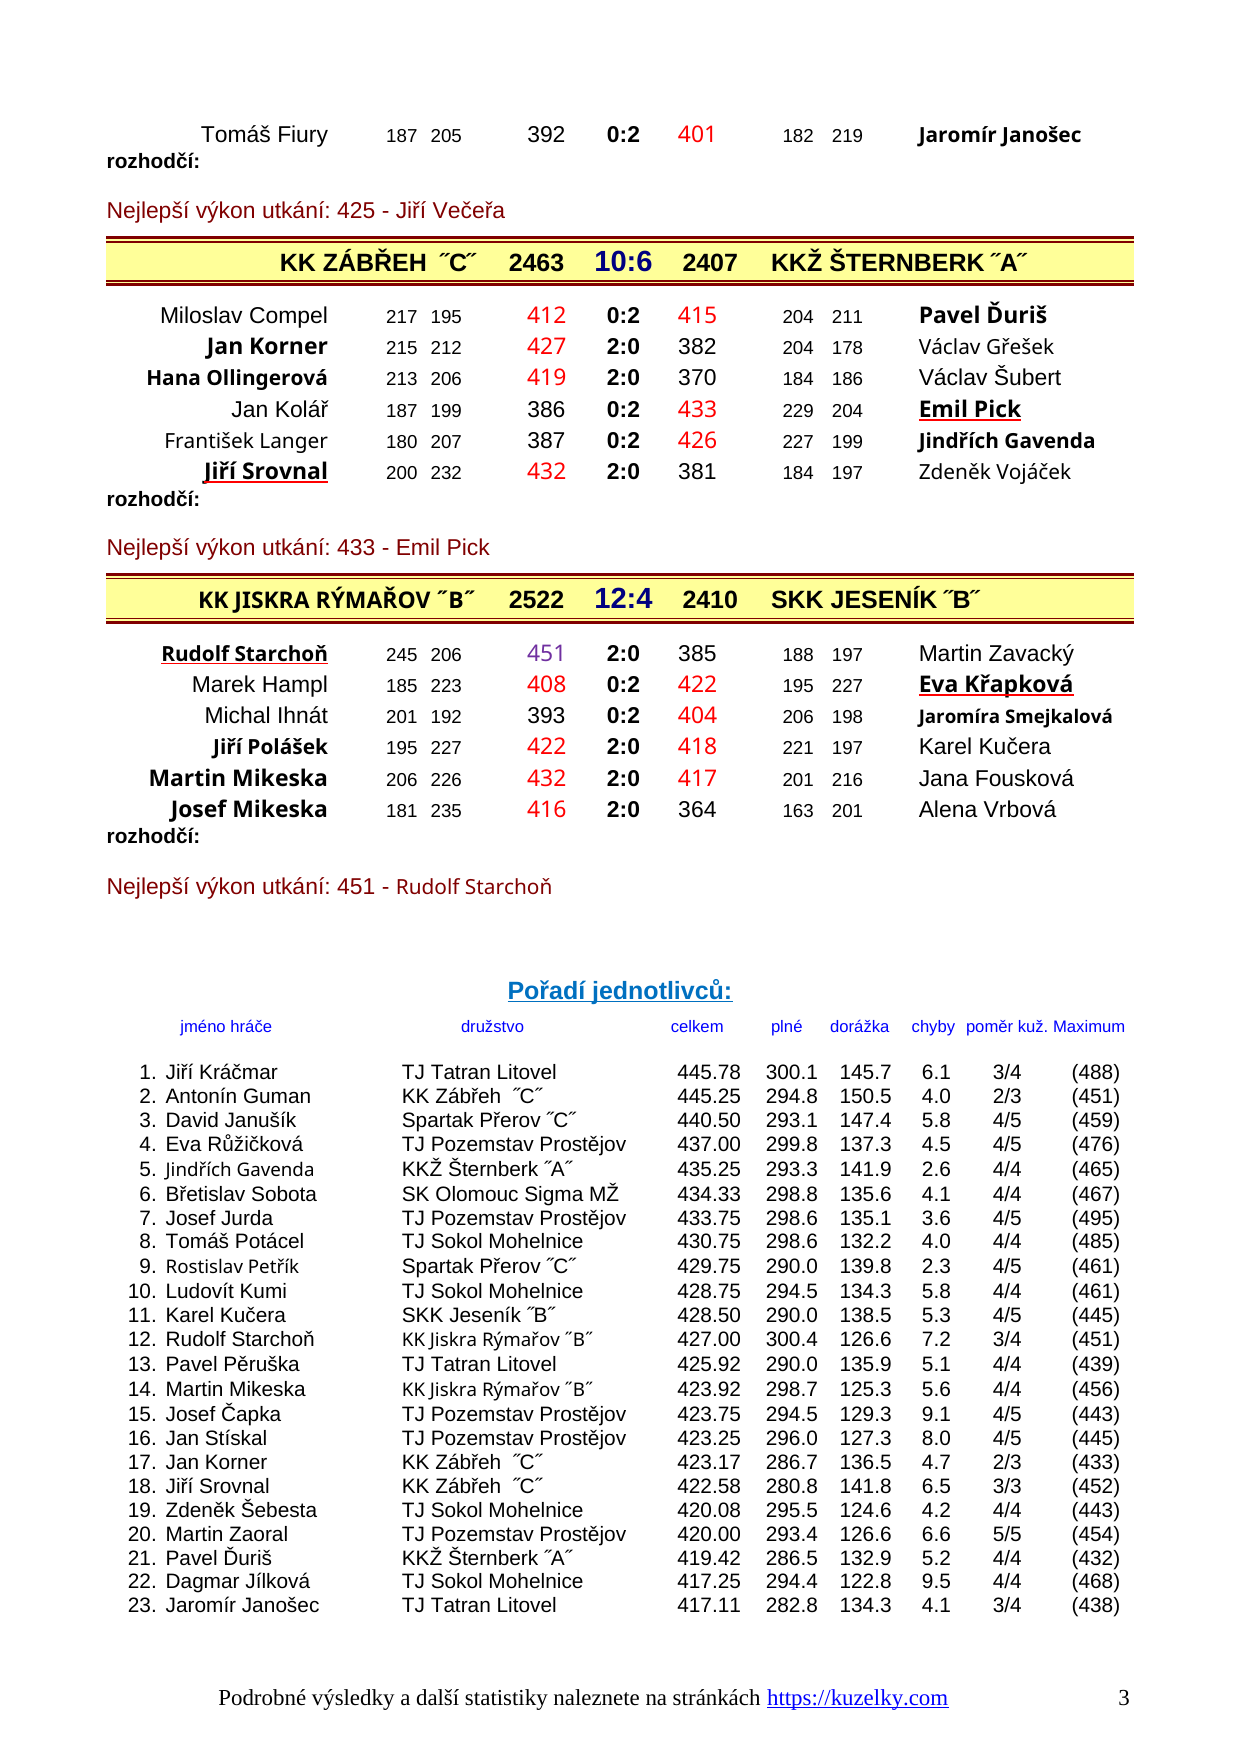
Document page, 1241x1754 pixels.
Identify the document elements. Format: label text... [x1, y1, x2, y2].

text 7. Josef Jurda TJ Pozemstav Prostějov 433.75 298.6 135.1 3.6 4/5 (495) [106, 1205, 1134, 1229]
text Jan Kolář 187 199 386 0:2 433 229 204 Emil Pick [106, 393, 1134, 424]
text Tomáš Fiury 187 205 392 0:2 401 182 219 Jaromír Janošec [106, 118, 1134, 149]
text Rudolf Starchoň 245 206 451 2:0 385 188 197 Martin Zavacký [106, 636, 1134, 668]
text Nejlepší výkon utkání: 425 - Jiří Večeřa [106, 197, 1134, 224]
text rozhodčí: [106, 824, 1134, 848]
text Marek Hampl 185 223 408 0:2 422 195 227 Eva Křapková [106, 668, 1134, 699]
text KK Zábřeh ˝C˝ 2463 10:6 2407 KKŽ Šternberk ˝A˝ [106, 243, 1134, 280]
text KK Jiskra Rýmařov ˝B˝ 2522 12:4 2410 SKK Jeseník ˝B˝ [106, 579, 1134, 618]
text 18. Jiří Srovnal KK Zábřeh ˝C˝ 422.58 280.8 141.8 6.5 3/3 (452) [106, 1473, 1134, 1497]
text Josef Mikeska 181 235 416 2:0 364 163 201 Alena Vrbová [106, 793, 1134, 824]
text 10. Ludovít Kumi TJ Sokol Mohelnice 428.75 294.5 134.3 5.8 4/4 (461) [106, 1279, 1134, 1303]
text 12. Rudolf Starchoň KK Jiskra Rýmařov ˝B˝ 427.00 300.4 126.6 7.2 3/4 (451) [106, 1327, 1134, 1352]
text František Langer 180 207 387 0:2 426 227 199 Jindřích Gavenda [106, 424, 1134, 455]
text Miloslav Compel 217 195 412 0:2 415 204 211 Pavel Ďuriš [106, 299, 1134, 330]
text 4. Eva Růžičková TJ Pozemstav Prostějov 437.00 299.8 137.3 4.5 4/5 (476) [106, 1132, 1134, 1156]
text 23. Jaromír Janošec TJ Tatran Litovel 417.11 282.8 134.3 4.1 3/4 (438) [106, 1593, 1134, 1617]
text 2. Antonín Guman KK Zábřeh ˝C˝ 445.25 294.8 150.5 4.0 2/3 (451) [106, 1084, 1134, 1108]
text 21. Pavel Ďuriš KKŽ Šternberk ˝A˝ 419.42 286.5 132.9 5.2 4/4 (432) [106, 1545, 1134, 1569]
text jméno hráče družstvo celkem plné dorážka chyby poměr kuž. Maximum [106, 1017, 1134, 1036]
text 3. David Janušík Spartak Přerov ˝C˝ 440.50 293.1 147.4 5.8 4/5 (459) [106, 1108, 1134, 1132]
text rozhodčí: [106, 486, 1134, 510]
text 13. Pavel Pěruška TJ Tatran Litovel 425.92 290.0 135.9 5.1 4/4 (439) [106, 1352, 1134, 1376]
text Pořadí jednotlivců: [94, 976, 1145, 1004]
text 1. Jiří Kráčmar TJ Tatran Litovel 445.78 300.1 145.7 6.1 3/4 (488) [106, 1060, 1134, 1084]
text 6. Břetislav Sobota SK Olomouc Sigma MŽ 434.33 298.8 135.6 4.1 4/4 (467) [106, 1181, 1134, 1205]
text Hana Ollingerová 213 206 419 2:0 370 184 186 Václav Šubert [106, 361, 1134, 393]
text 17. Jan Korner KK Zábřeh ˝C˝ 423.17 286.7 136.5 4.7 2/3 (433) [106, 1449, 1134, 1473]
text Martin Mikeska 206 226 432 2:0 417 201 216 Jana Fousková [106, 761, 1134, 793]
text Jiří Polášek 195 227 422 2:0 418 221 197 Karel Kučera [106, 730, 1134, 761]
text Jiří Srovnal 200 232 432 2:0 381 184 197 Zdeněk Vojáček [106, 455, 1134, 486]
text Jan Korner 215 212 427 2:0 382 204 178 Václav Gřešek [106, 330, 1134, 361]
text 16. Jan Stískal TJ Pozemstav Prostějov 423.25 296.0 127.3 8.0 4/5 (445) [106, 1426, 1134, 1449]
text rozhodčí: [106, 149, 1134, 173]
text 22. Dagmar Jílková TJ Sokol Mohelnice 417.25 294.4 122.8 9.5 4/4 (468) [106, 1569, 1134, 1593]
text 9. Rostislav Petřík Spartak Přerov ˝C˝ 429.75 290.0 139.8 2.3 4/5 (461) [106, 1253, 1134, 1279]
text 11. Karel Kučera SKK Jeseník ˝B˝ 428.50 290.0 138.5 5.3 4/5 (445) [106, 1303, 1134, 1327]
text 19. Zdeněk Šebesta TJ Sokol Mohelnice 420.08 295.5 124.6 4.2 4/4 (443) [106, 1497, 1134, 1521]
text 8. Tomáš Potácel TJ Sokol Mohelnice 430.75 298.6 132.2 4.0 4/4 (485) [106, 1229, 1134, 1253]
text 15. Josef Čapka TJ Pozemstav Prostějov 423.75 294.5 129.3 9.1 4/5 (443) [106, 1402, 1134, 1426]
text Michal Ihnát 201 192 393 0:2 404 206 198 Jaromíra Smejkalová [106, 699, 1134, 730]
text 20. Martin Zaoral TJ Pozemstav Prostějov 420.00 293.4 126.6 6.6 5/5 (454) [106, 1521, 1134, 1545]
text 5. Jindřích Gavenda KKŽ Šternberk ˝A˝ 435.25 293.3 141.9 2.6 4/4 (465) [106, 1156, 1134, 1181]
text Nejlepší výkon utkání: 433 - Emil Pick [106, 534, 1134, 561]
text Nejlepší výkon utkání: 451 - Rudolf Starchoň [106, 872, 1134, 900]
text 14. Martin Mikeska KK Jiskra Rýmařov ˝B˝ 423.92 298.7 125.3 5.6 4/4 (456) [106, 1376, 1134, 1402]
